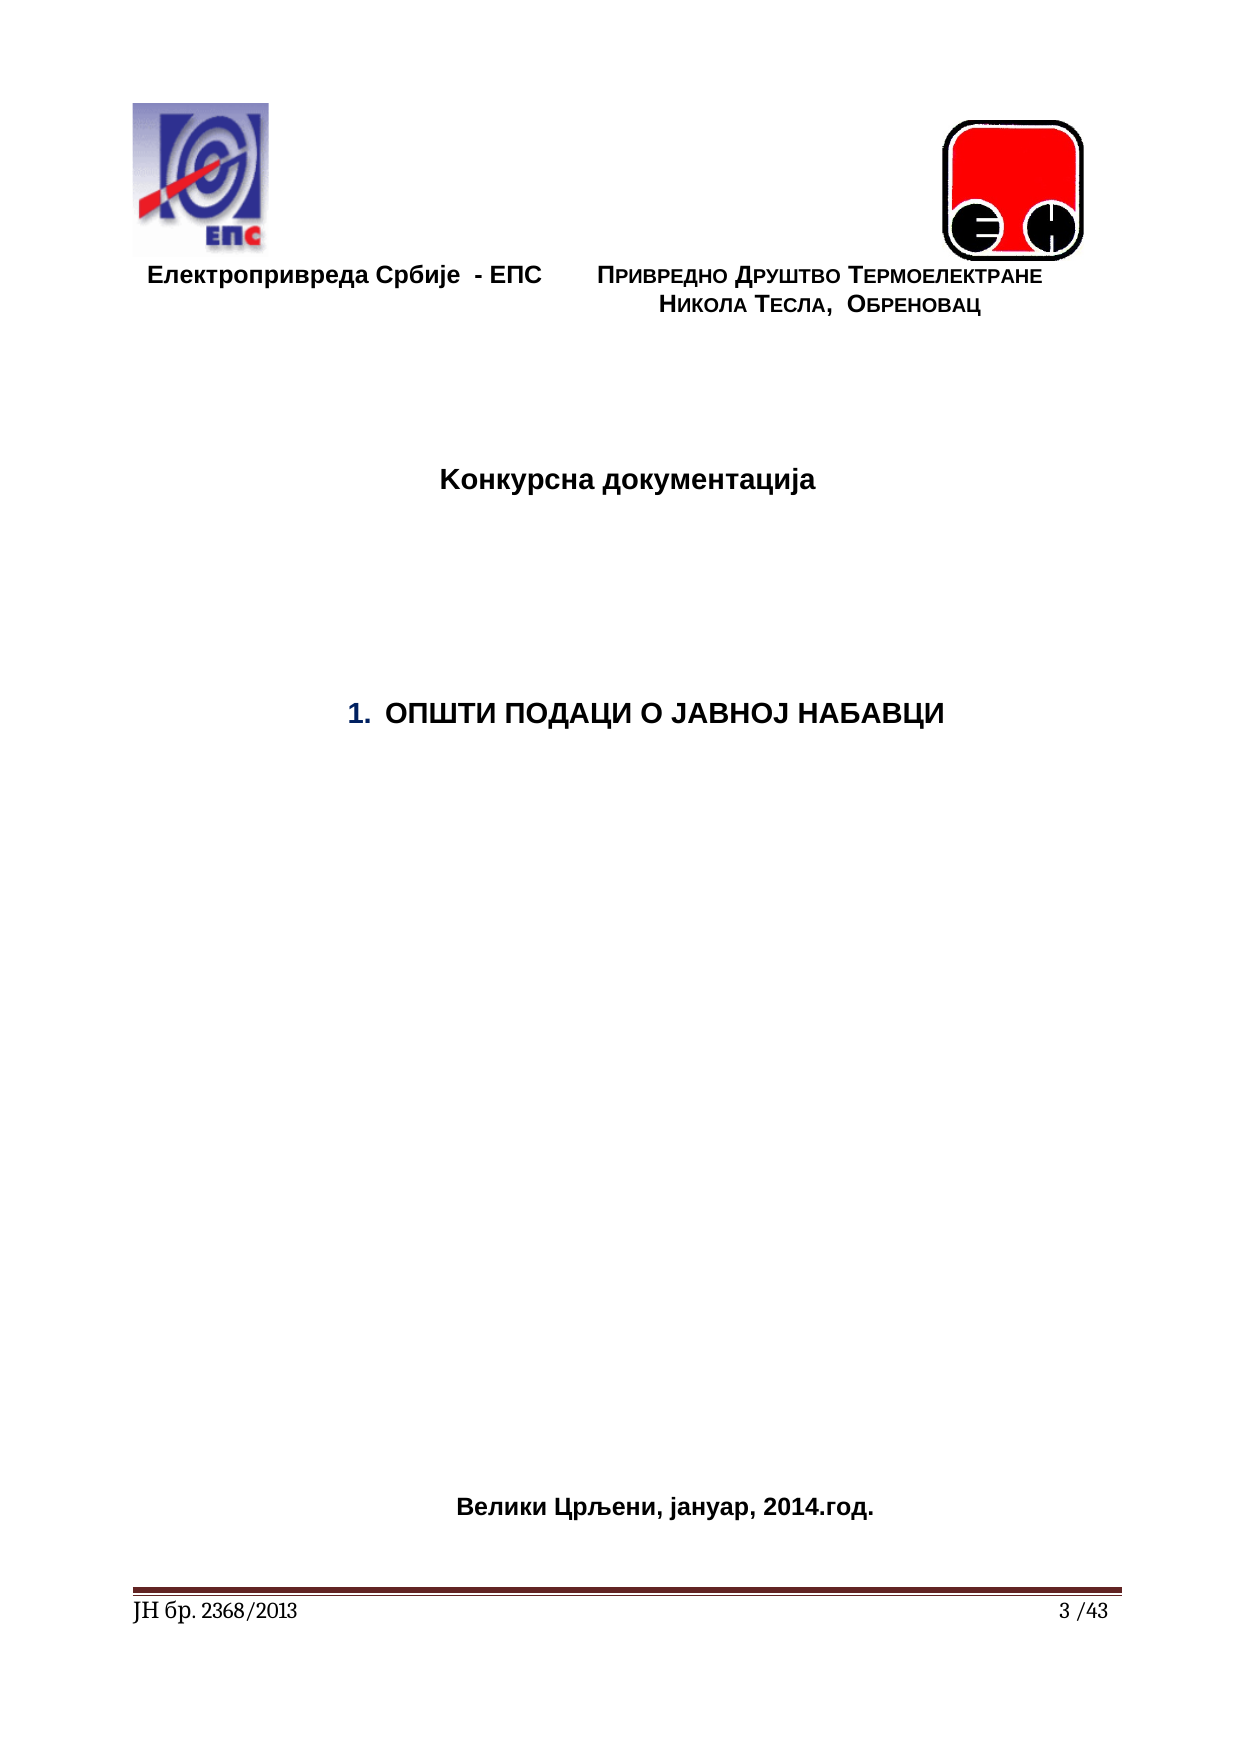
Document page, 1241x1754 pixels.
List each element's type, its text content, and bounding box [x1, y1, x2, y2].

list ОПШТИ ПОДАЦИ О ЈАВНОЈ НАБАВЦИ [170, 697, 1122, 730]
text Kонкурсна документација [133, 462, 1122, 495]
table_cell Електропривреда Србије - ЕПС [122, 261, 567, 347]
table_header [122, 103, 567, 261]
table_header [568, 103, 1072, 261]
table_cell Привредно Друштво Термоелектране Никола Тесла, Обреновац [568, 261, 1072, 347]
text Велики Црљени, јануар, 2014.год. [133, 1492, 1122, 1521]
picture [942, 120, 1084, 261]
